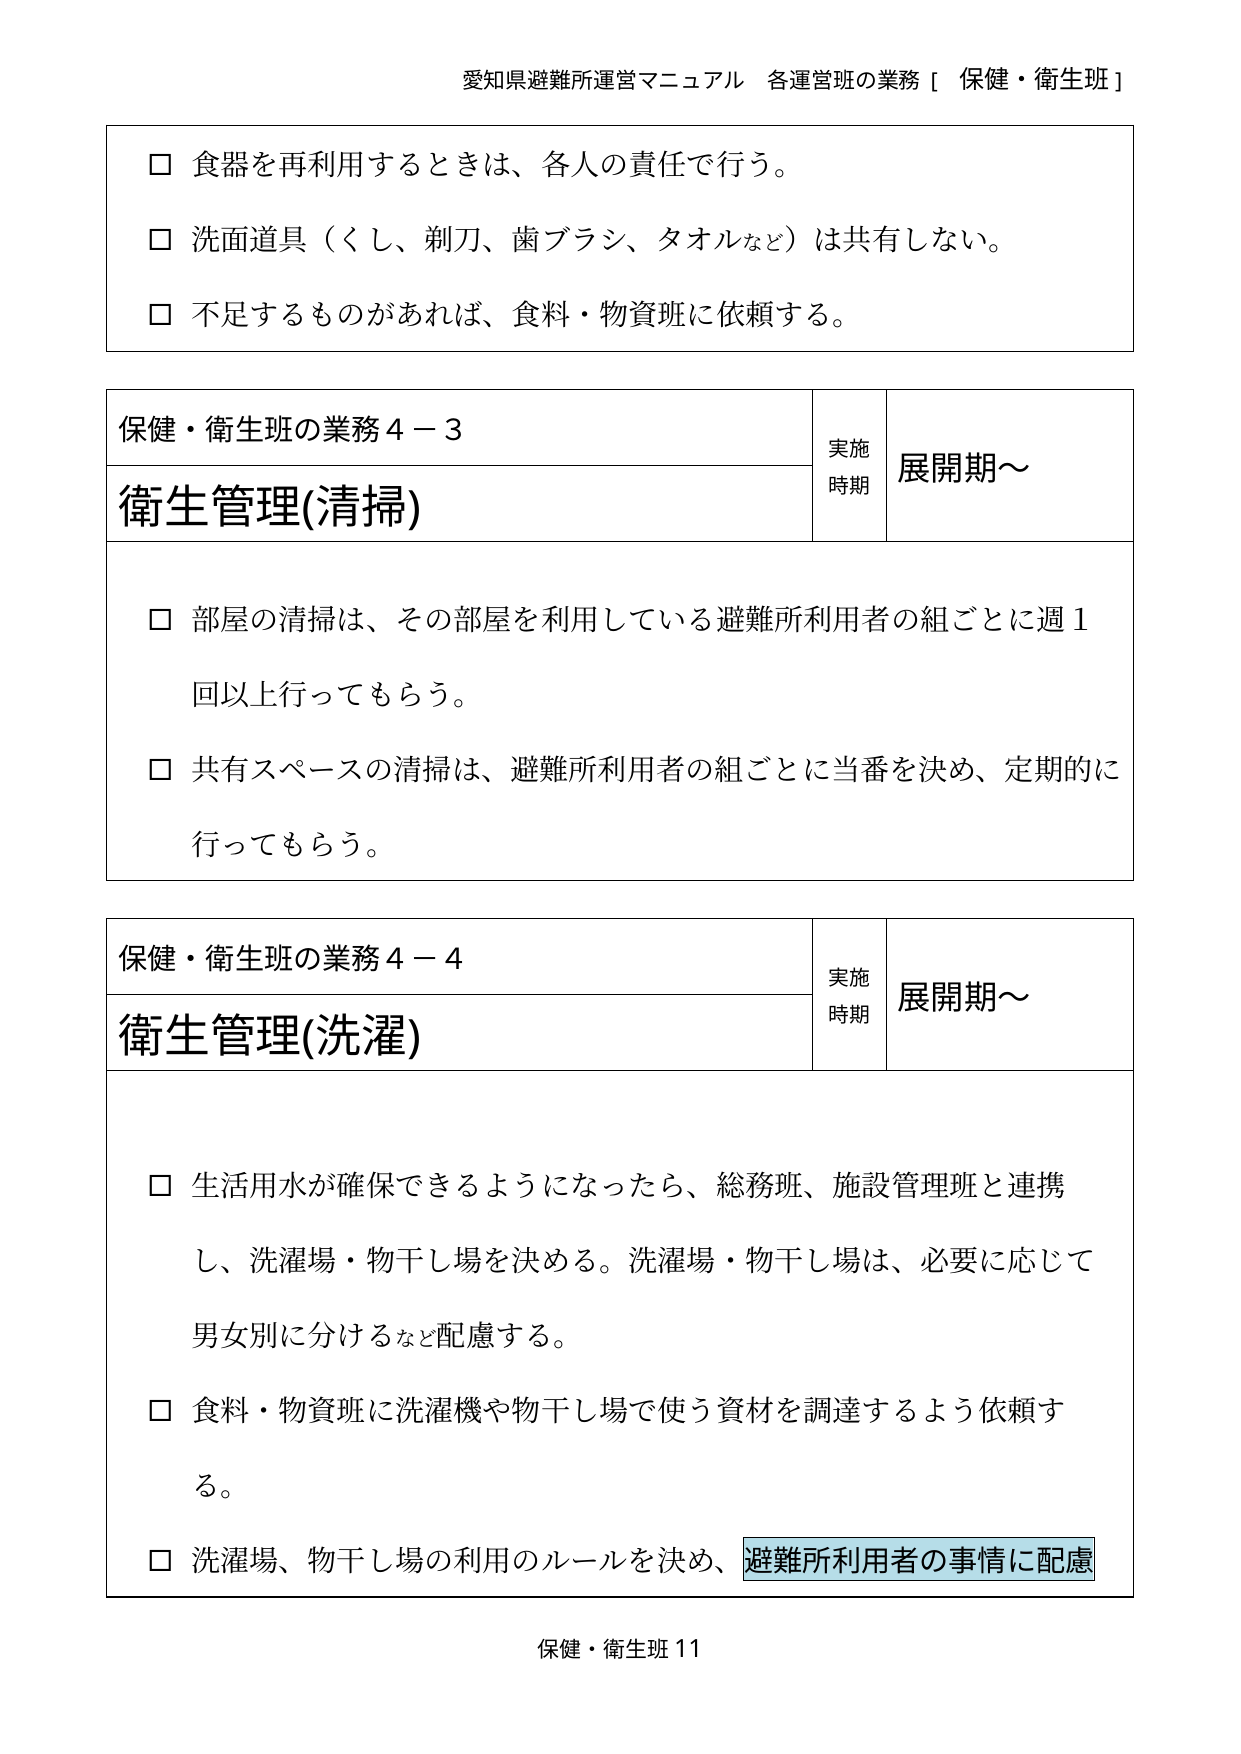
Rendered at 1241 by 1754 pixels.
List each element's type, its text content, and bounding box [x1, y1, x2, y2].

table_header 展開期～ [887, 390, 1133, 541]
table_cell 衛生管理(洗濯) [107, 995, 812, 1070]
table_header 実施時期 [813, 390, 886, 541]
table_header 展開期～ [887, 919, 1133, 1070]
table_header 保健・衛生班の業務４－３ [107, 390, 812, 465]
table_header 実施時期 [813, 919, 886, 1070]
table_cell 衛生管理(清掃) [107, 466, 812, 541]
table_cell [107, 1071, 1133, 1596]
table_cell 部屋の清掃は、その部屋を利用している避難所利用者の組ごとに週１回以上行ってもらう。 共有スペースの清掃は、避難所利用者の組ごとに当番を決め、定期的に行ってもらう。 [107, 542, 1133, 880]
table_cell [107, 126, 1133, 351]
table_header 保健・衛生班の業務４－４ [107, 919, 812, 994]
